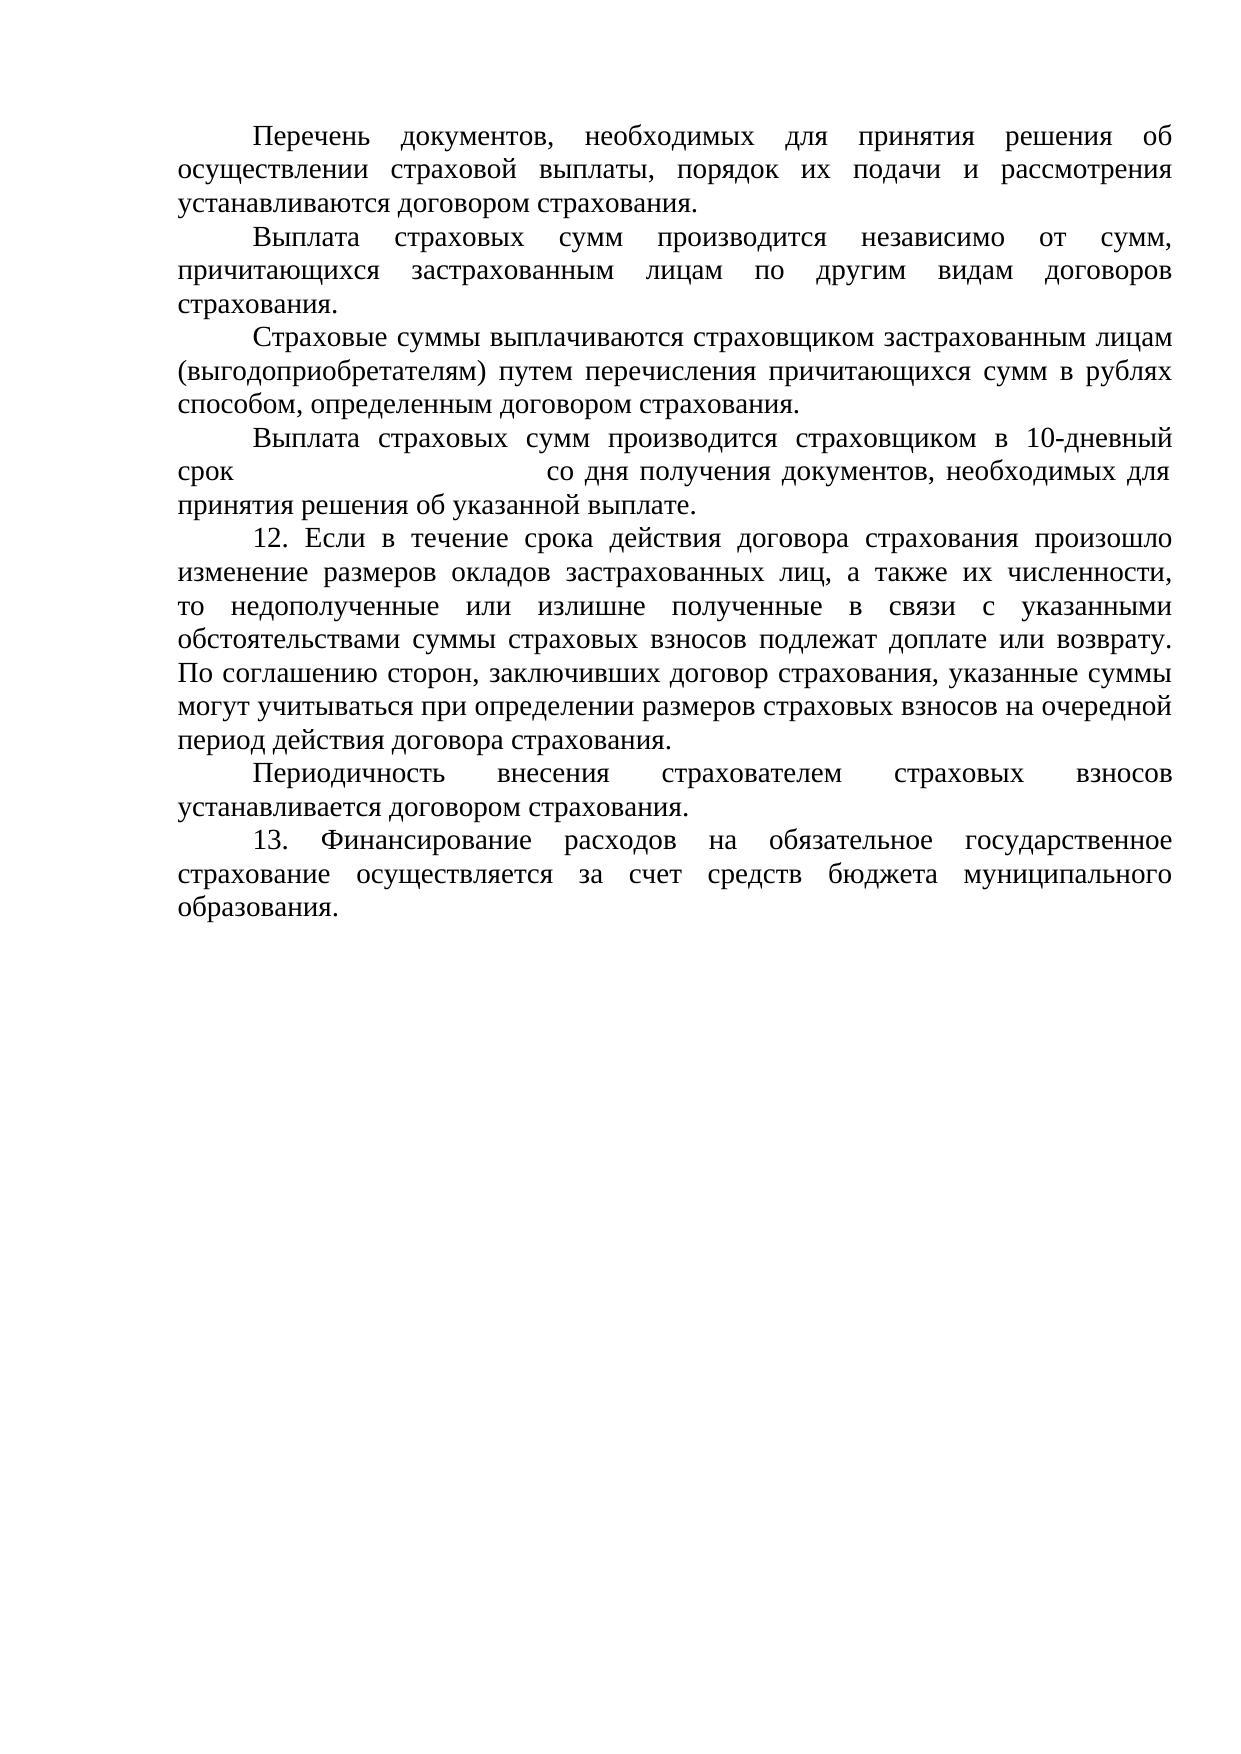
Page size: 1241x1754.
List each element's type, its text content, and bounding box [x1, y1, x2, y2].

text 13. Финансирование расходов на обязательное государственное страхование осуществляется за счет средств бюджета муниципального образования. [177, 822, 1173, 923]
text Выплата страховых сумм производится независимо от сумм, причитающихся застрахованным лицам по другим видам договоров страхования. [177, 219, 1173, 319]
text Периодичность внесения страхователем страховых взносов устанавливается договором страхования. [177, 755, 1173, 822]
text Выплата страховых сумм производится страховщиком в 10-дневный срок со дня получения документов, необходимых для принятия решения об указанной выплате. [177, 420, 1173, 521]
text Страховые суммы выплачиваются страховщиком застрахованным лицам (выгодоприобретателям) путем перечисления причитающихся сумм в рублях способом, определенным договором страхования. [177, 319, 1173, 420]
text Перечень документов, необходимых для принятия решения об осуществлении страховой выплаты, порядок их подачи и рассмотрения устанавливаются договором страхования. [177, 118, 1173, 219]
text 12. Если в течение срока действия договора страхования произошло изменение размеров окладов застрахованных лиц, а также их численности, то недополученные или излишне полученные в связи с указанными обстоятельствами суммы страховых взносов подлежат доплате или возврату. По соглашению сторон, заключивших договор страхования, указанные суммы могут учитываться при определении размеров страховых взносов на очередной период действия договора страхования. [177, 521, 1173, 755]
